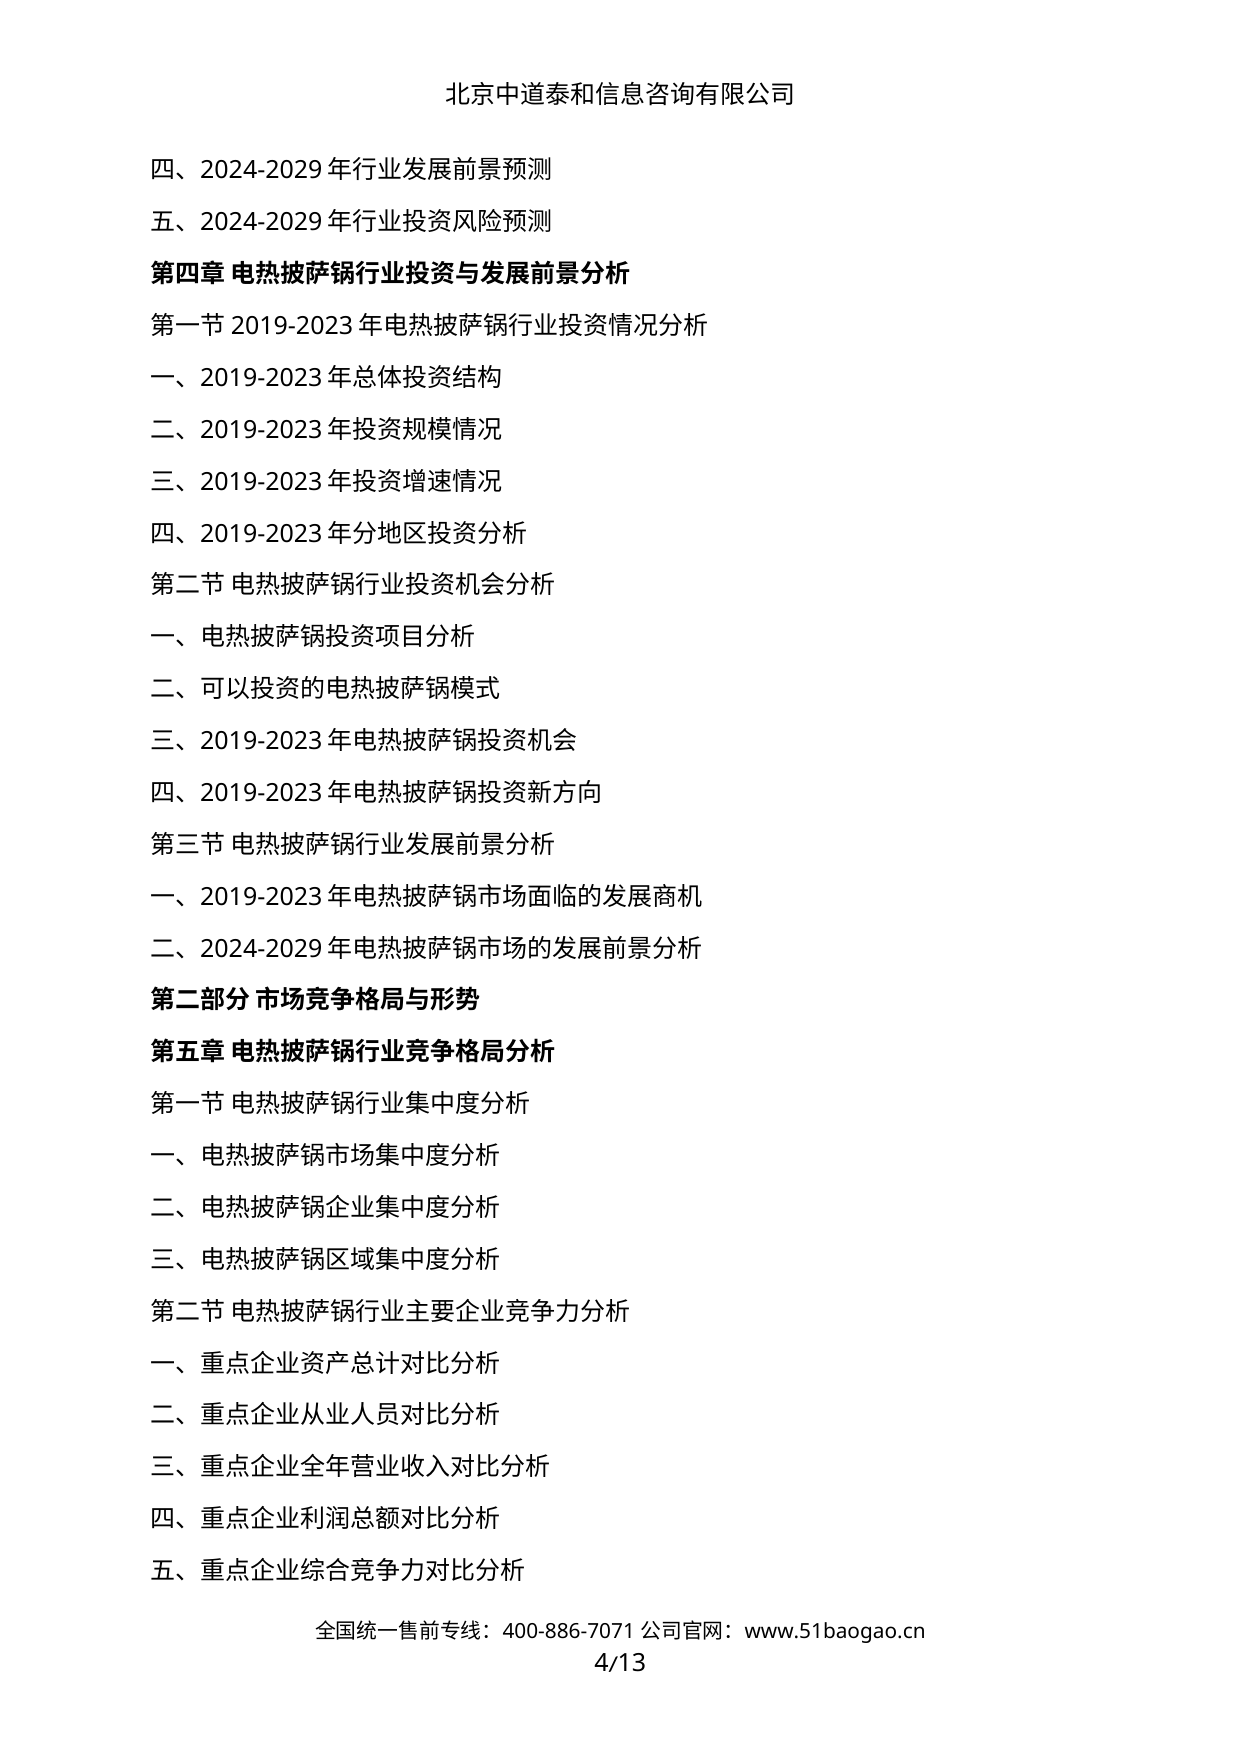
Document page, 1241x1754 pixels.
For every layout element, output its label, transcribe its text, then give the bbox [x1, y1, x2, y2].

text 五、2024-2029年行业投资风险预测 [150, 202, 1090, 238]
text 三、电热披萨锅区域集中度分析 [150, 1239, 1090, 1276]
text 第三节 电热披萨锅行业发展前景分析 [150, 824, 1090, 861]
text 第一节 2019-2023年电热披萨锅行业投资情况分析 [150, 306, 1090, 342]
text 二、重点企业从业人员对比分析 [150, 1395, 1090, 1431]
text 第五章 电热披萨锅行业竞争格局分析 [150, 1032, 1090, 1068]
text 二、2019-2023年投资规模情况 [150, 409, 1090, 446]
text 一、电热披萨锅投资项目分析 [150, 617, 1090, 653]
text 三、2019-2023年投资增速情况 [150, 461, 1090, 497]
text 一、2019-2023年电热披萨锅市场面临的发展商机 [150, 876, 1090, 912]
text 第二节 电热披萨锅行业主要企业竞争力分析 [150, 1291, 1090, 1327]
text 五、重点企业综合竞争力对比分析 [150, 1551, 1090, 1587]
text 第二部分 市场竞争格局与形势 [150, 980, 1090, 1016]
text 四、重点企业利润总额对比分析 [150, 1499, 1090, 1535]
text 二、电热披萨锅企业集中度分析 [150, 1187, 1090, 1224]
text 第二节 电热披萨锅行业投资机会分析 [150, 565, 1090, 601]
text 四、2019-2023年电热披萨锅投资新方向 [150, 772, 1090, 809]
text 第四章 电热披萨锅行业投资与发展前景分析 [150, 254, 1090, 290]
text 二、可以投资的电热披萨锅模式 [150, 669, 1090, 705]
text 一、电热披萨锅市场集中度分析 [150, 1136, 1090, 1172]
text 二、2024-2029年电热披萨锅市场的发展前景分析 [150, 928, 1090, 964]
text 三、2019-2023年电热披萨锅投资机会 [150, 721, 1090, 757]
text 四、2024-2029年行业发展前景预测 [150, 150, 1090, 186]
text 三、重点企业全年营业收入对比分析 [150, 1447, 1090, 1483]
text 一、重点企业资产总计对比分析 [150, 1343, 1090, 1379]
text 第一节 电热披萨锅行业集中度分析 [150, 1084, 1090, 1120]
text 四、2019-2023年分地区投资分析 [150, 513, 1090, 549]
text 一、2019-2023年总体投资结构 [150, 357, 1090, 394]
